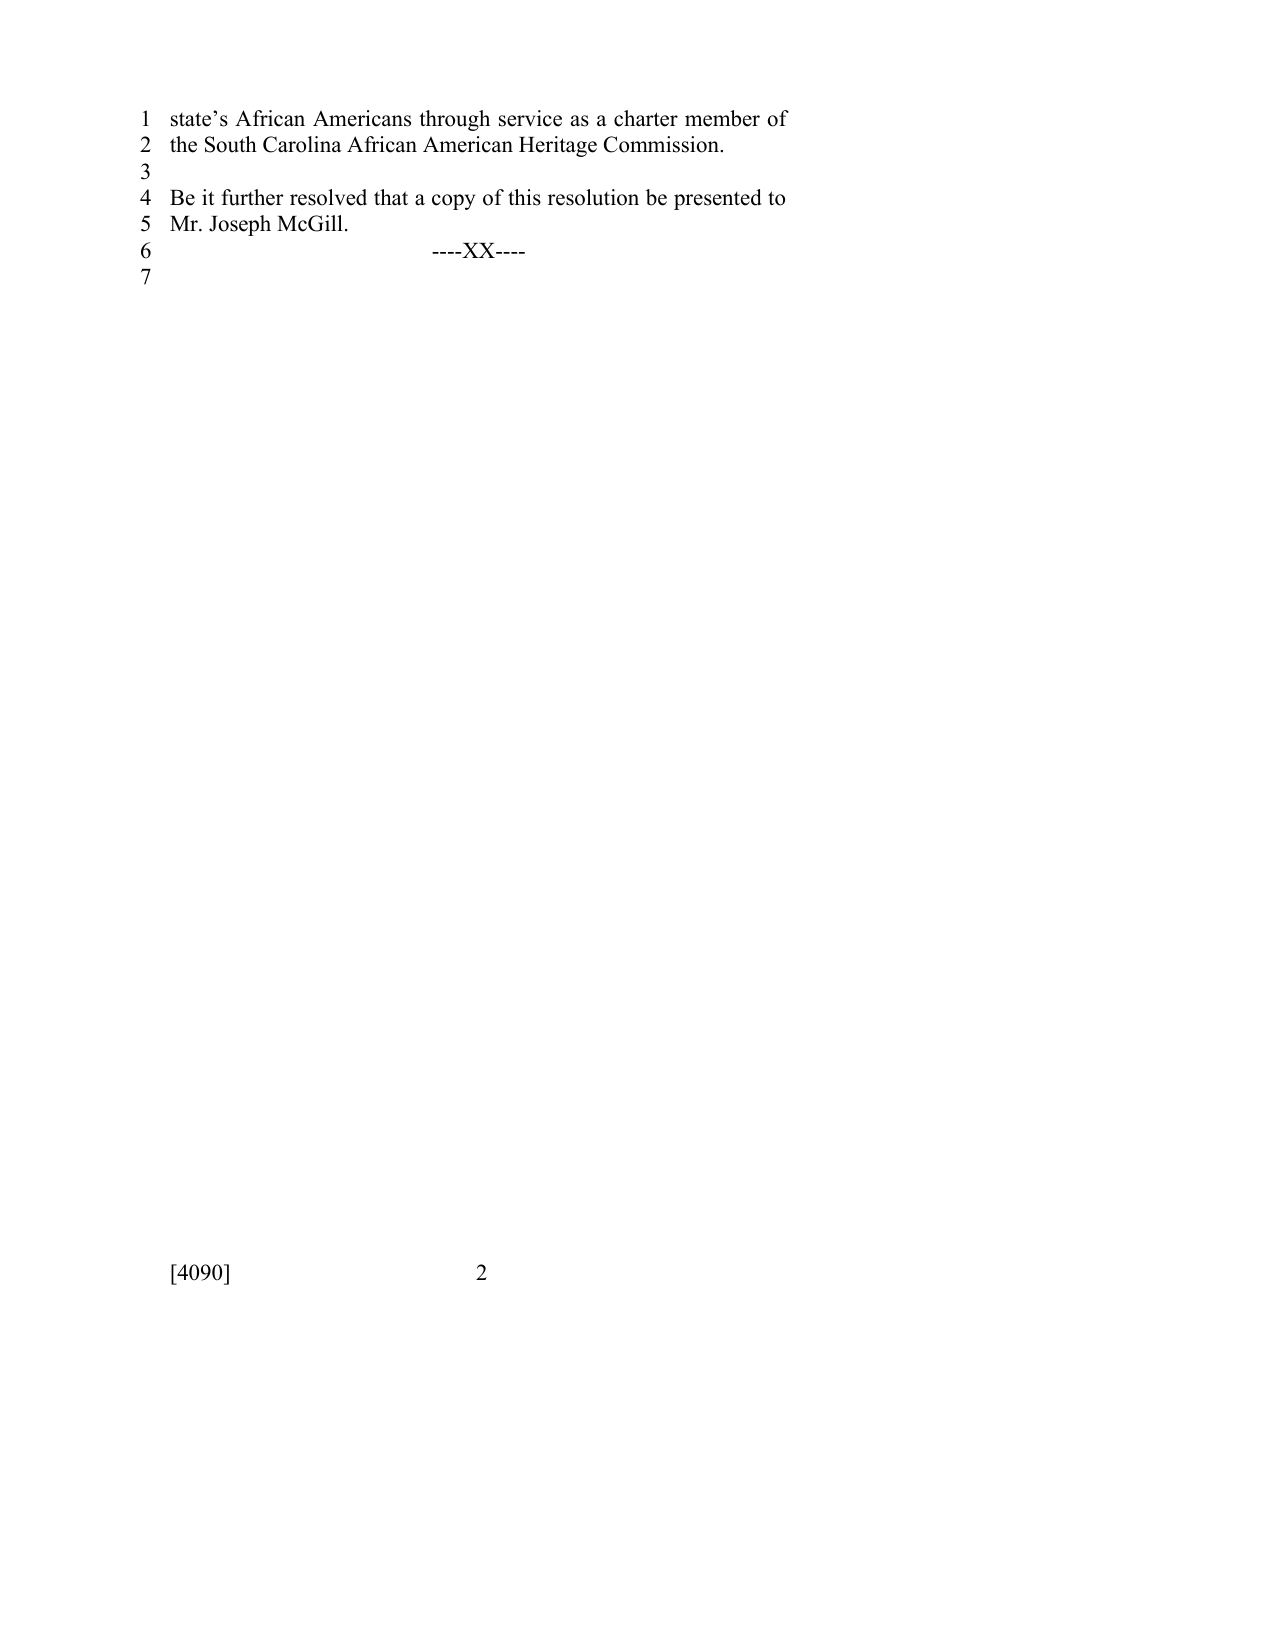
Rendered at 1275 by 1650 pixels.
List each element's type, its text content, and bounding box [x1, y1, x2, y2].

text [169, 105, 787, 158]
text ----XX---- [169, 237, 787, 263]
text Be it further resolved that a copy of this resolution be presented to Mr. Joseph McGill. [169, 184, 787, 237]
